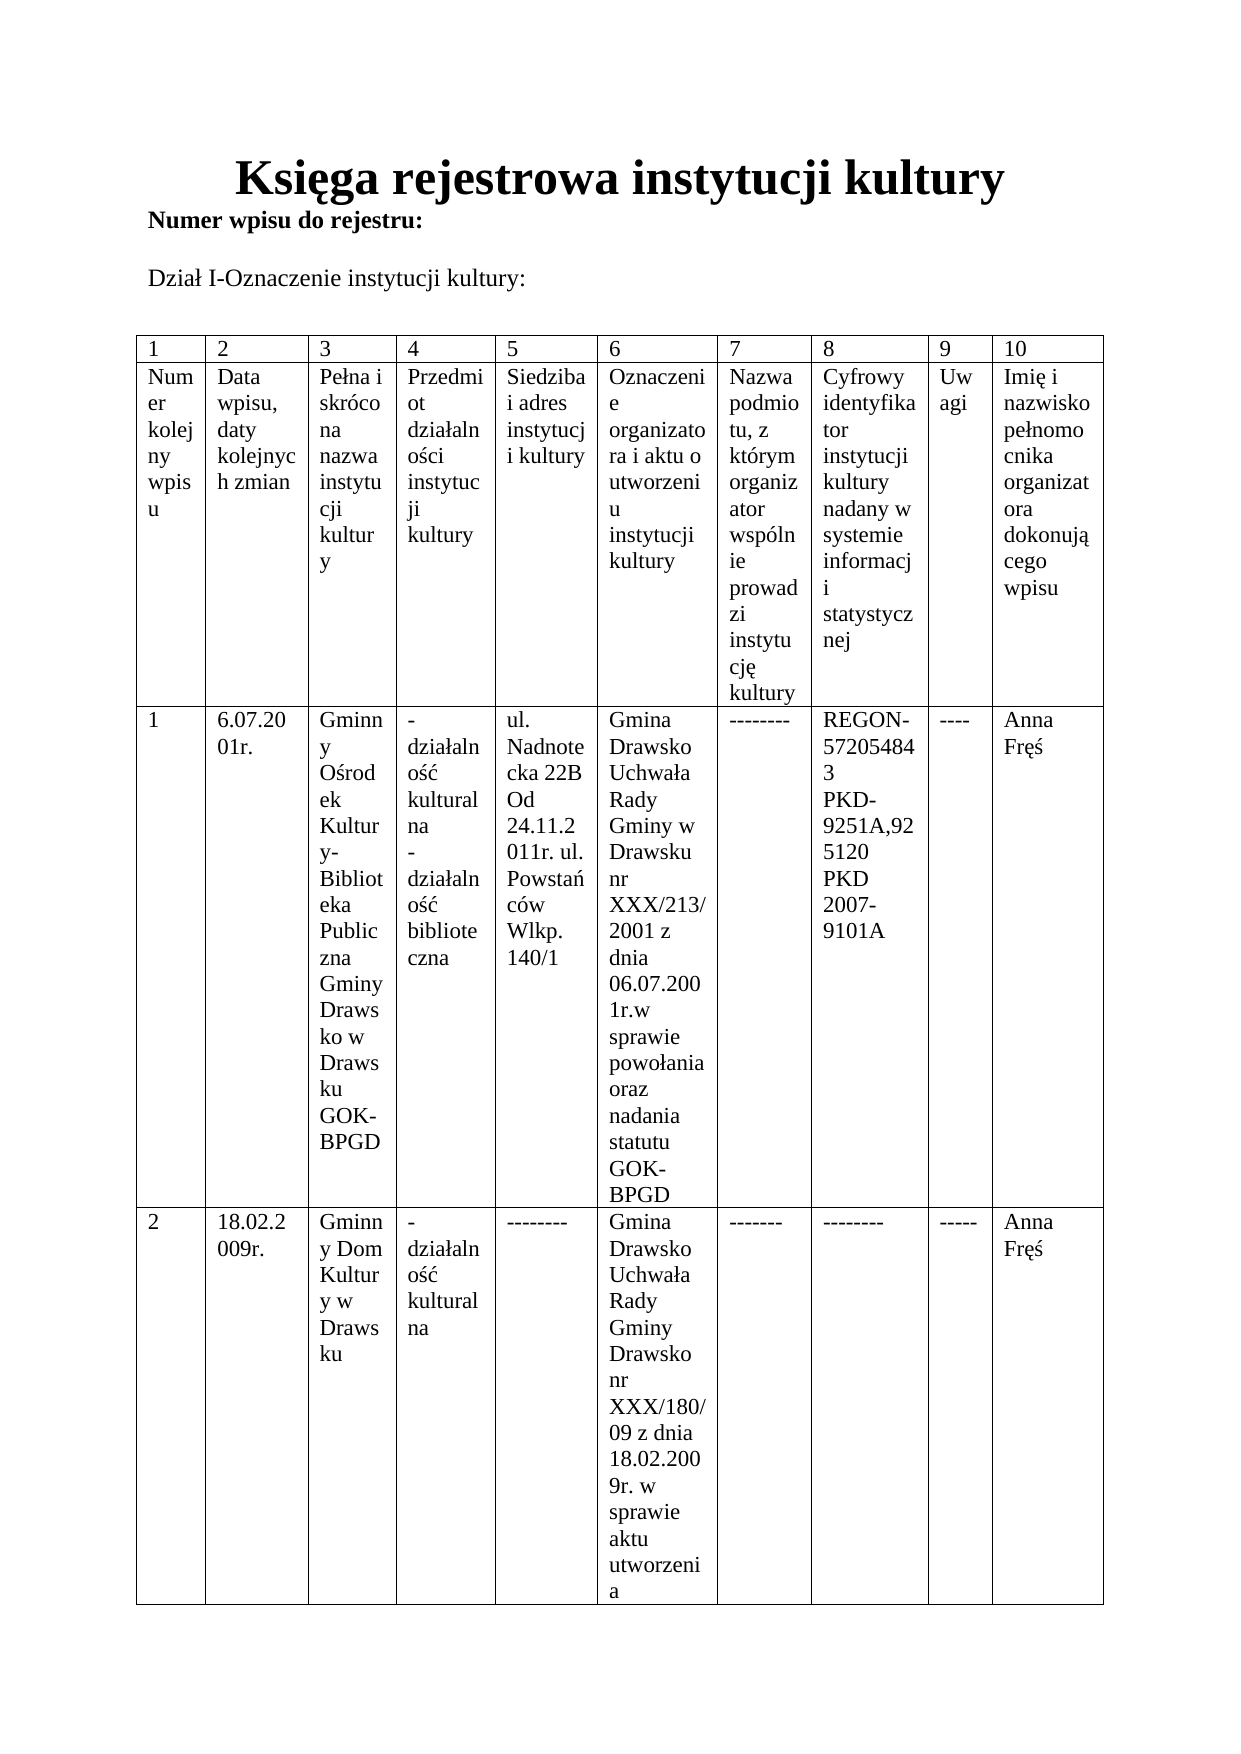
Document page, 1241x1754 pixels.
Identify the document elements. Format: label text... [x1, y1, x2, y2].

table_cell ------- [718, 1208, 811, 1604]
table_cell Uwagi [929, 363, 992, 706]
table_cell 6.07.2001r. [206, 707, 308, 1207]
table_cell ul. Nadnotecka 22B Od 24.11.2011r. ul. Powstańców Wlkp. 140/1 [496, 707, 597, 1207]
table_header 8 [812, 336, 928, 362]
table_header 5 [496, 336, 597, 362]
table_cell 1 [137, 707, 205, 1207]
table_cell Siedziba i adres instytucji kultury [496, 363, 597, 706]
text Księga rejestrowa instytucji kultury [148, 148, 1093, 205]
text Dział I-Oznaczenie instytucji kultury: [148, 263, 1093, 291]
table_cell Imię i nazwisko pełnomocnika organizatora dokonującego wpisu [993, 363, 1103, 706]
table_cell Numer kolejny wpisu [137, 363, 205, 706]
table_header 1 [137, 336, 205, 362]
table_header 3 [309, 336, 396, 362]
text Numer wpisu do rejestru: [148, 205, 1093, 234]
table_cell ----- [929, 1208, 992, 1604]
table_header 9 [929, 336, 992, 362]
table_cell Gmina Drawsko Uchwała Rady Gminy w Drawsku nr XXX/213/2001 z dnia 06.07.2001r.w sprawie powołania oraz nadania statutu GOK- BPGD [598, 707, 717, 1207]
table_cell ---- [929, 707, 992, 1207]
table_header 4 [397, 336, 495, 362]
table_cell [397, 1208, 495, 1604]
table_cell REGON- 572054843 PKD-9251A,925120 PKD 2007-9101A [812, 707, 928, 1207]
table_cell Anna Fręś [993, 1208, 1103, 1604]
table_cell -działalność kulturalna -działalność biblioteczna [397, 707, 495, 1207]
table_cell Pełna i skrócona nazwa instytucji kultury [309, 363, 396, 706]
table_cell Oznaczenie organizatora i aktu o utworzeniu instytucji kultury [598, 363, 717, 706]
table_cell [598, 1208, 717, 1604]
table_cell Gminny Ośrodek Kultury- Biblioteka Publiczna Gminy Drawsko w Drawsku GOK- BPGD [309, 707, 396, 1207]
table_header 10 [993, 336, 1103, 362]
table_cell Przedmiot działalności instytucji kultury [397, 363, 495, 706]
table_cell -------- [812, 1208, 928, 1604]
table_cell 2 [137, 1208, 205, 1604]
table_cell 18.02.2009r. [206, 1208, 308, 1604]
table_header 7 [718, 336, 811, 362]
table_header 6 [598, 336, 717, 362]
table_cell Anna Fręś [993, 707, 1103, 1207]
table_cell -------- [496, 1208, 597, 1604]
table_cell Data wpisu, daty kolejnych zmian [206, 363, 308, 706]
table_header 2 [206, 336, 308, 362]
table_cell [309, 1208, 396, 1604]
table_cell Nazwa podmiotu, z którym organizator wspólnie prowadzi instytucję kultury [718, 363, 811, 706]
table_cell -------- [718, 707, 811, 1207]
table_cell Cyfrowy identyfikator instytucji kultury nadany w systemie informacji statystycznej [812, 363, 928, 706]
